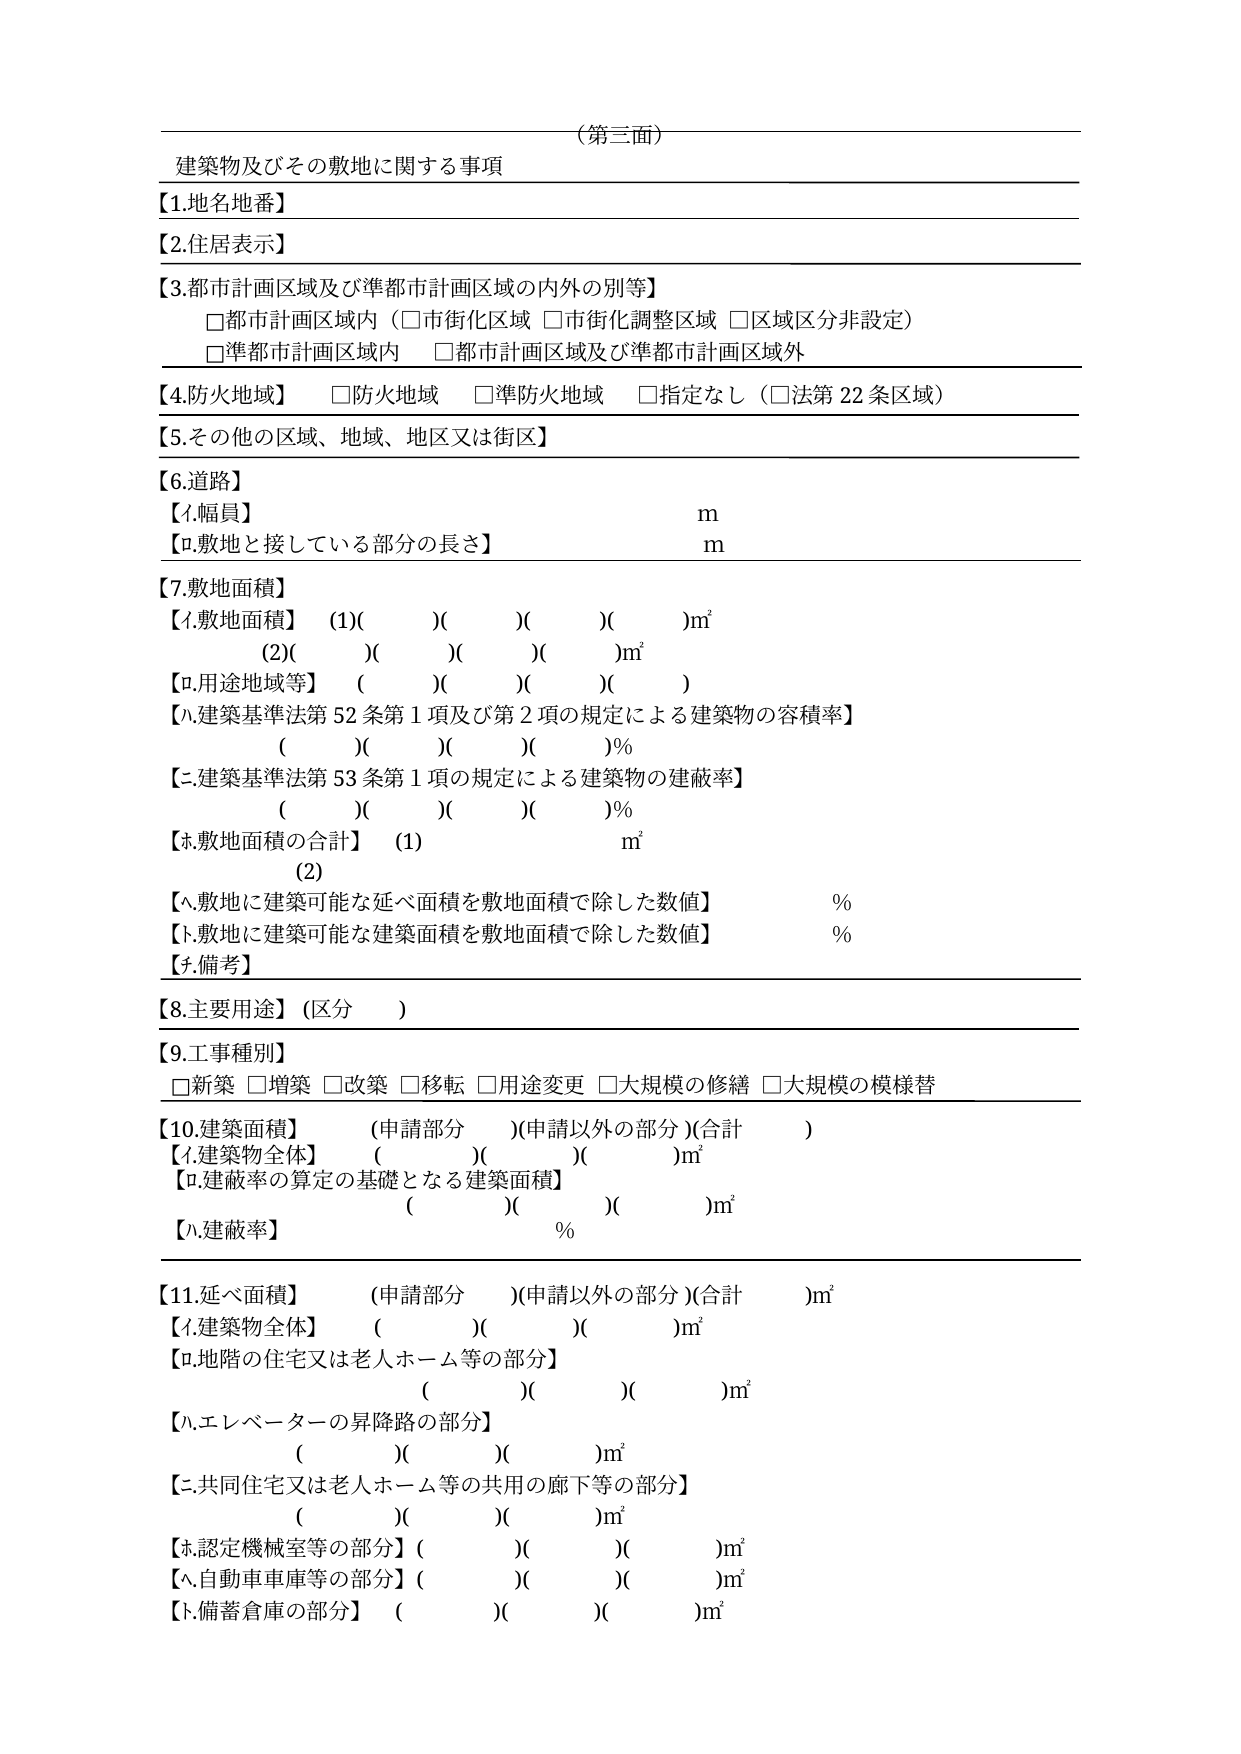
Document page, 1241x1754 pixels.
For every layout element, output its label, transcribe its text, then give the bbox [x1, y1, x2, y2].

text 【3.都市計画区域及び準都市計画区域の内外の別等】 [148, 272, 1093, 303]
text 【ﾍ.自動車車庫等の部分】( )( )( )㎡ [148, 1563, 1093, 1594]
text (2)( )( )( )( )㎡ [148, 635, 1093, 666]
text 【ﾛ.用途地域等】 ( )( )( )( ) [148, 666, 1093, 698]
text 【ﾊ.建蔽率】 ％ [148, 1219, 1093, 1244]
text 【ﾛ.建蔽率の算定の基礎となる建築面積】 [148, 1169, 1093, 1194]
text ( )( )( )㎡ [148, 1373, 1093, 1405]
text 【ﾆ.建築基準法第53条第１項の規定による建築物の建蔽率】 [148, 761, 1093, 792]
text 【ﾊ.エレベーターの昇降路の部分】 [148, 1405, 1093, 1436]
text 建築物及びその敷地に関する事項 [148, 149, 1093, 181]
text ( )( )( )( )％ [148, 792, 1093, 824]
text 【ﾄ.敷地に建築可能な建築面積を敷地面積で除した数値】 ％ [148, 917, 1093, 948]
text 【2.住居表示】 [148, 227, 1093, 259]
text 【ﾎ.敷地面積の合計】 (1) ㎡ [148, 824, 1093, 856]
text 【10.建築面積】 (申請部分 )(申請以外の部分 )(合計 ) [148, 1112, 1093, 1144]
text 【8.主要用途】 (区分 ) [148, 993, 1093, 1024]
text 【4.防火地域】 □防火地域 □準防火地域 □指定なし（□法第22条区域） [148, 379, 1093, 410]
text 【ﾛ.地階の住宅又は老人ホーム等の部分】 [148, 1342, 1093, 1373]
text 【ｲ.建築物全体】 ( )( )( )㎡ [148, 1310, 1093, 1342]
text 【ｲ.建築物全体】 ( )( )( )㎡ [148, 1144, 1093, 1169]
text 【ﾛ.敷地と接している部分の長さ】 ｍ [148, 527, 1093, 559]
text 【ｲ.幅員】 ｍ [148, 496, 1093, 527]
text 【ﾍ.敷地に建築可能な延べ面積を敷地面積で除した数値】 ％ [148, 885, 1093, 917]
text ( )( )( )㎡ [148, 1194, 1093, 1219]
text ( )( )( )( )％ [148, 729, 1093, 761]
text (2) [148, 856, 1093, 885]
text 【11.延べ面積】 (申請部分 )(申請以外の部分 )(合計 )㎡ [148, 1279, 1093, 1310]
text □新築 □増築 □改築 □移転 □用途変更 □大規模の修繕 □大規模の模様替 [148, 1068, 1093, 1100]
text 【6.道路】 [148, 464, 1093, 496]
text （第三面） [148, 118, 1093, 149]
text ( )( )( )㎡ [148, 1499, 1093, 1531]
text 【ﾆ.共同住宅又は老人ホーム等の共用の廊下等の部分】 [148, 1468, 1093, 1499]
text 【ﾎ.認定機械室等の部分】( )( )( )㎡ [148, 1531, 1093, 1563]
text ( )( )( )㎡ [148, 1436, 1093, 1468]
text 【ﾁ.備考】 [148, 948, 1093, 980]
text □準都市計画区域内 □都市計画区域及び準都市計画区域外 [148, 335, 1093, 366]
text 【7.敷地面積】 [148, 572, 1093, 603]
text 【5.その他の区域、地域、地区又は街区】 [148, 420, 1093, 452]
text 【1.地名地番】 [148, 186, 1093, 217]
text 【ｲ.敷地面積】 (1)( )( )( )( )㎡ [148, 603, 1093, 635]
text 【ﾊ.建築基準法第52条第１項及び第２項の規定による建築物の容積率】 [148, 698, 1093, 729]
text 【9.工事種別】 [148, 1037, 1093, 1068]
text □都市計画区域内（□市街化区域 □市街化調整区域 □区域区分非設定） [148, 303, 1093, 335]
text 【ﾄ.備蓄倉庫の部分】 ( )( )( )㎡ [148, 1594, 1093, 1626]
